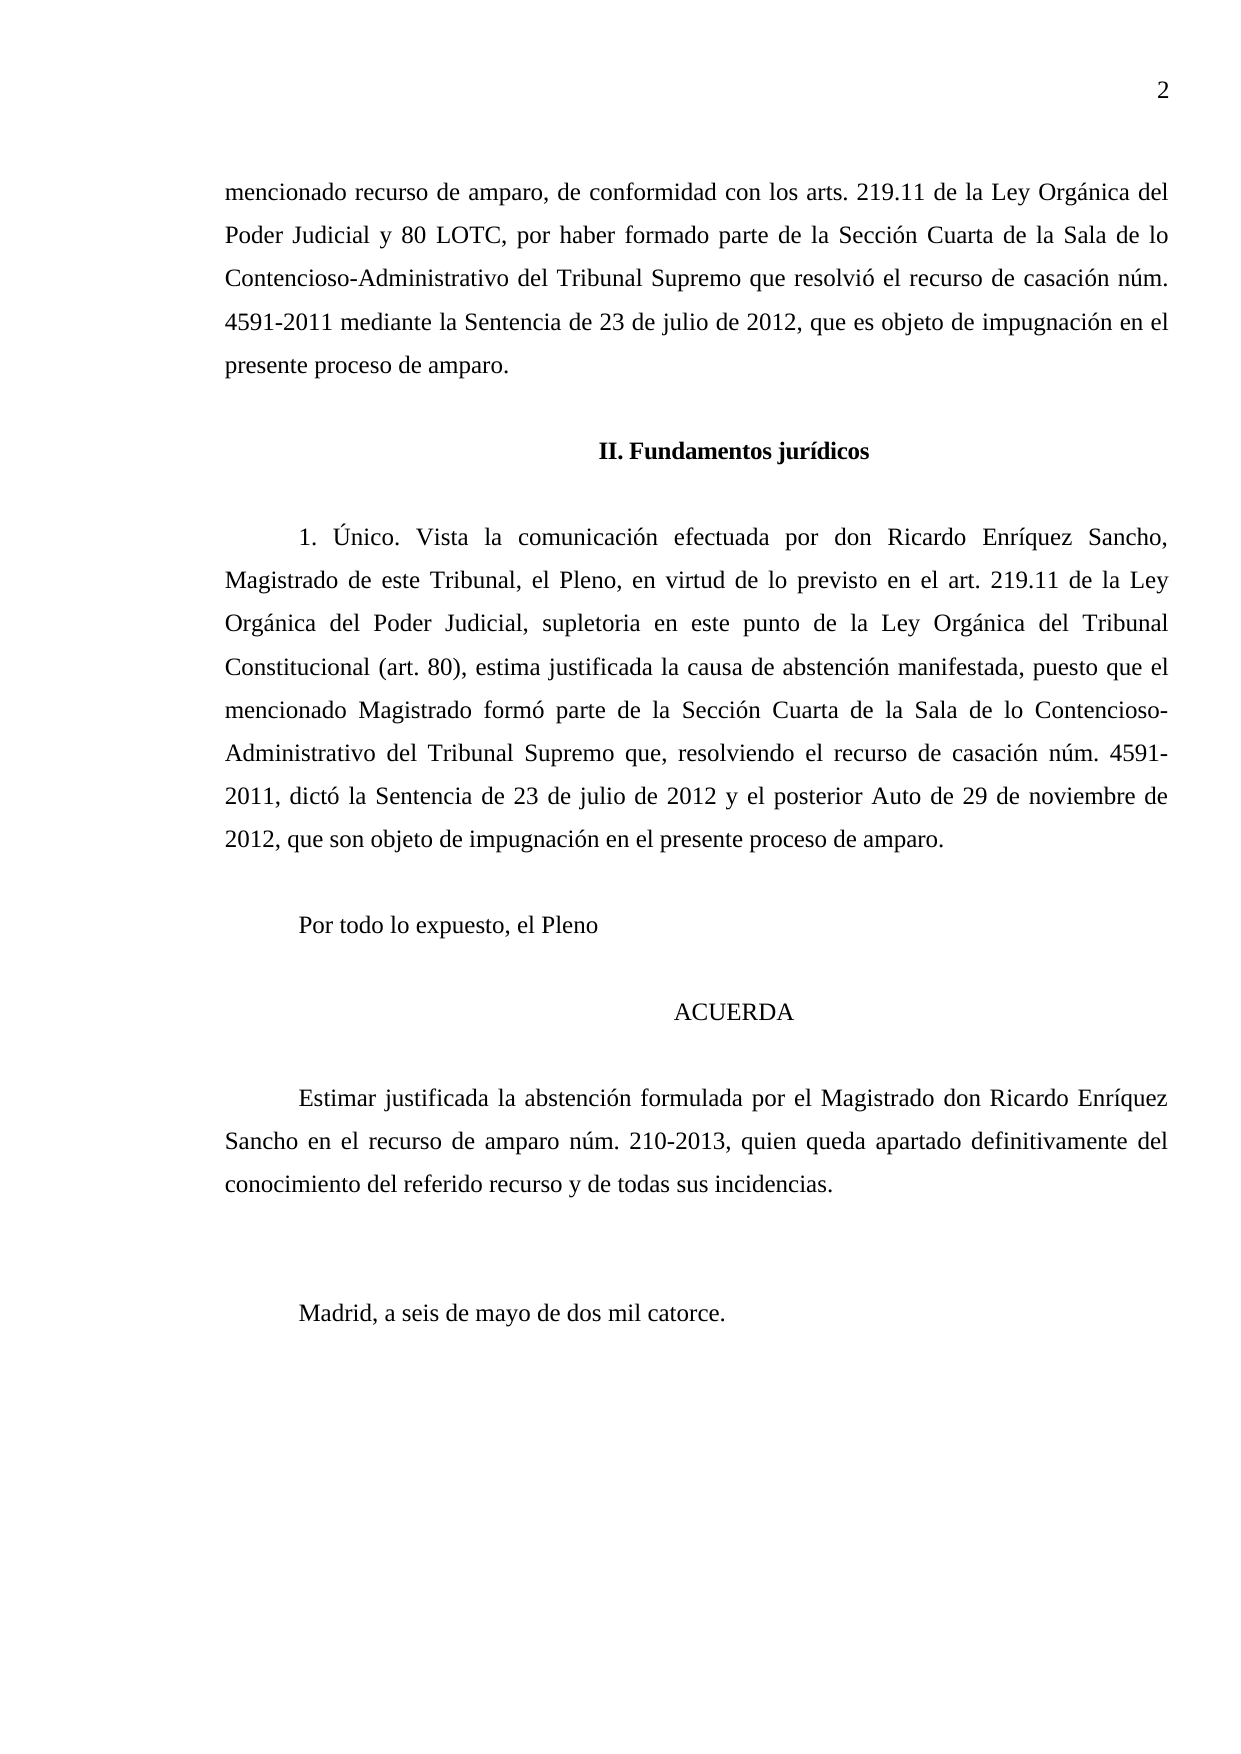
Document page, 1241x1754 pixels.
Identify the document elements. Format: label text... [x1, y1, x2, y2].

text Madrid, a seis de mayo de dos mil catorce. [224, 1298, 1169, 1327]
text Estimar justificada la abstención formulada por el Magistrado don Ricardo Enríquez Sancho en el recurso de amparo núm. 210-2013, quien queda apartado definitivamente del conocimiento del referido recurso y de todas sus incidencias. [224, 1083, 1169, 1198]
text ACUERDA [224, 997, 1169, 1025]
text 1. Único. Vista la comunicación efectuada por don Ricardo Enríquez Sancho, Magistrado de este Tribunal, el Pleno, en virtud de lo previsto en el art. 219.11 de la Ley Orgánica del Poder Judicial, supletoria en este punto de la Ley Orgánica del Tribunal Constitucional (art. 80), estima justificada la causa de abstención manifestada, puesto que el mencionado Magistrado formó parte de la Sección Cuarta de la Sala de lo Contencioso-Administrativo del Tribunal Supremo que, resolviendo el recurso de casación núm. 4591-2011, dictó la Sentencia de 23 de julio de 2012 y el posterior Auto de 29 de noviembre de 2012, que son objeto de impugnación en el presente proceso de amparo. [224, 522, 1169, 853]
subtitle II. Fundamentos jurídicos [224, 436, 1169, 465]
text Por todo lo expuesto, el Pleno [224, 910, 1169, 939]
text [224, 177, 1169, 378]
